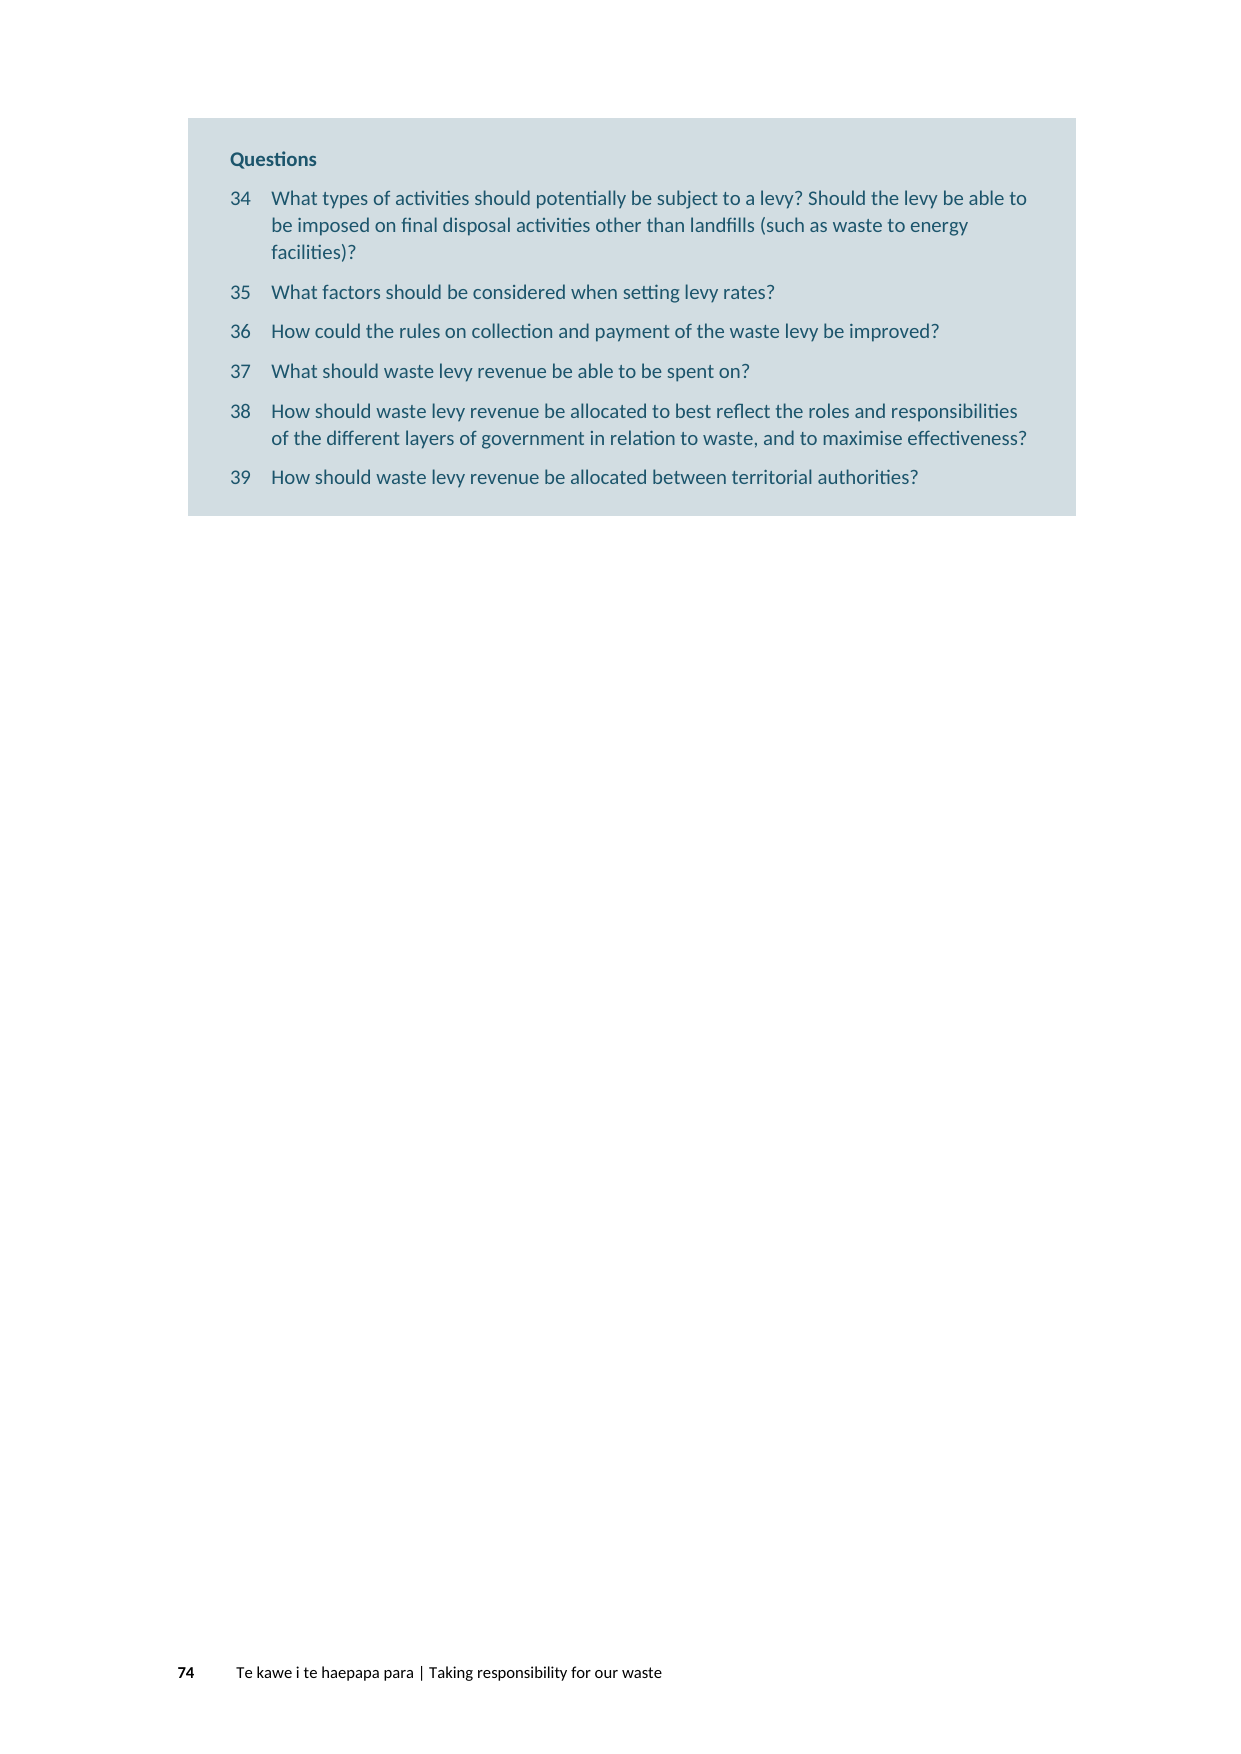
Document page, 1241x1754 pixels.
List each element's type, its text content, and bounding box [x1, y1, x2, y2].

table_header Questions What types of activities should potentially be subject to a levy? Should the levy be able to be imposed on final disposal activities other than landfills (such as waste to energy facilities)? What factors should be considered when setting levy rates? How could the rules on collection and payment of the waste levy be improved? What should waste levy revenue be able to be spent on? How should waste levy revenue be allocated to best reflect the roles and responsibilities of the different layers of government in relation to waste, and to maximise effectiveness? How should waste levy revenue be allocated between territorial authorities? [189, 119, 1074, 515]
